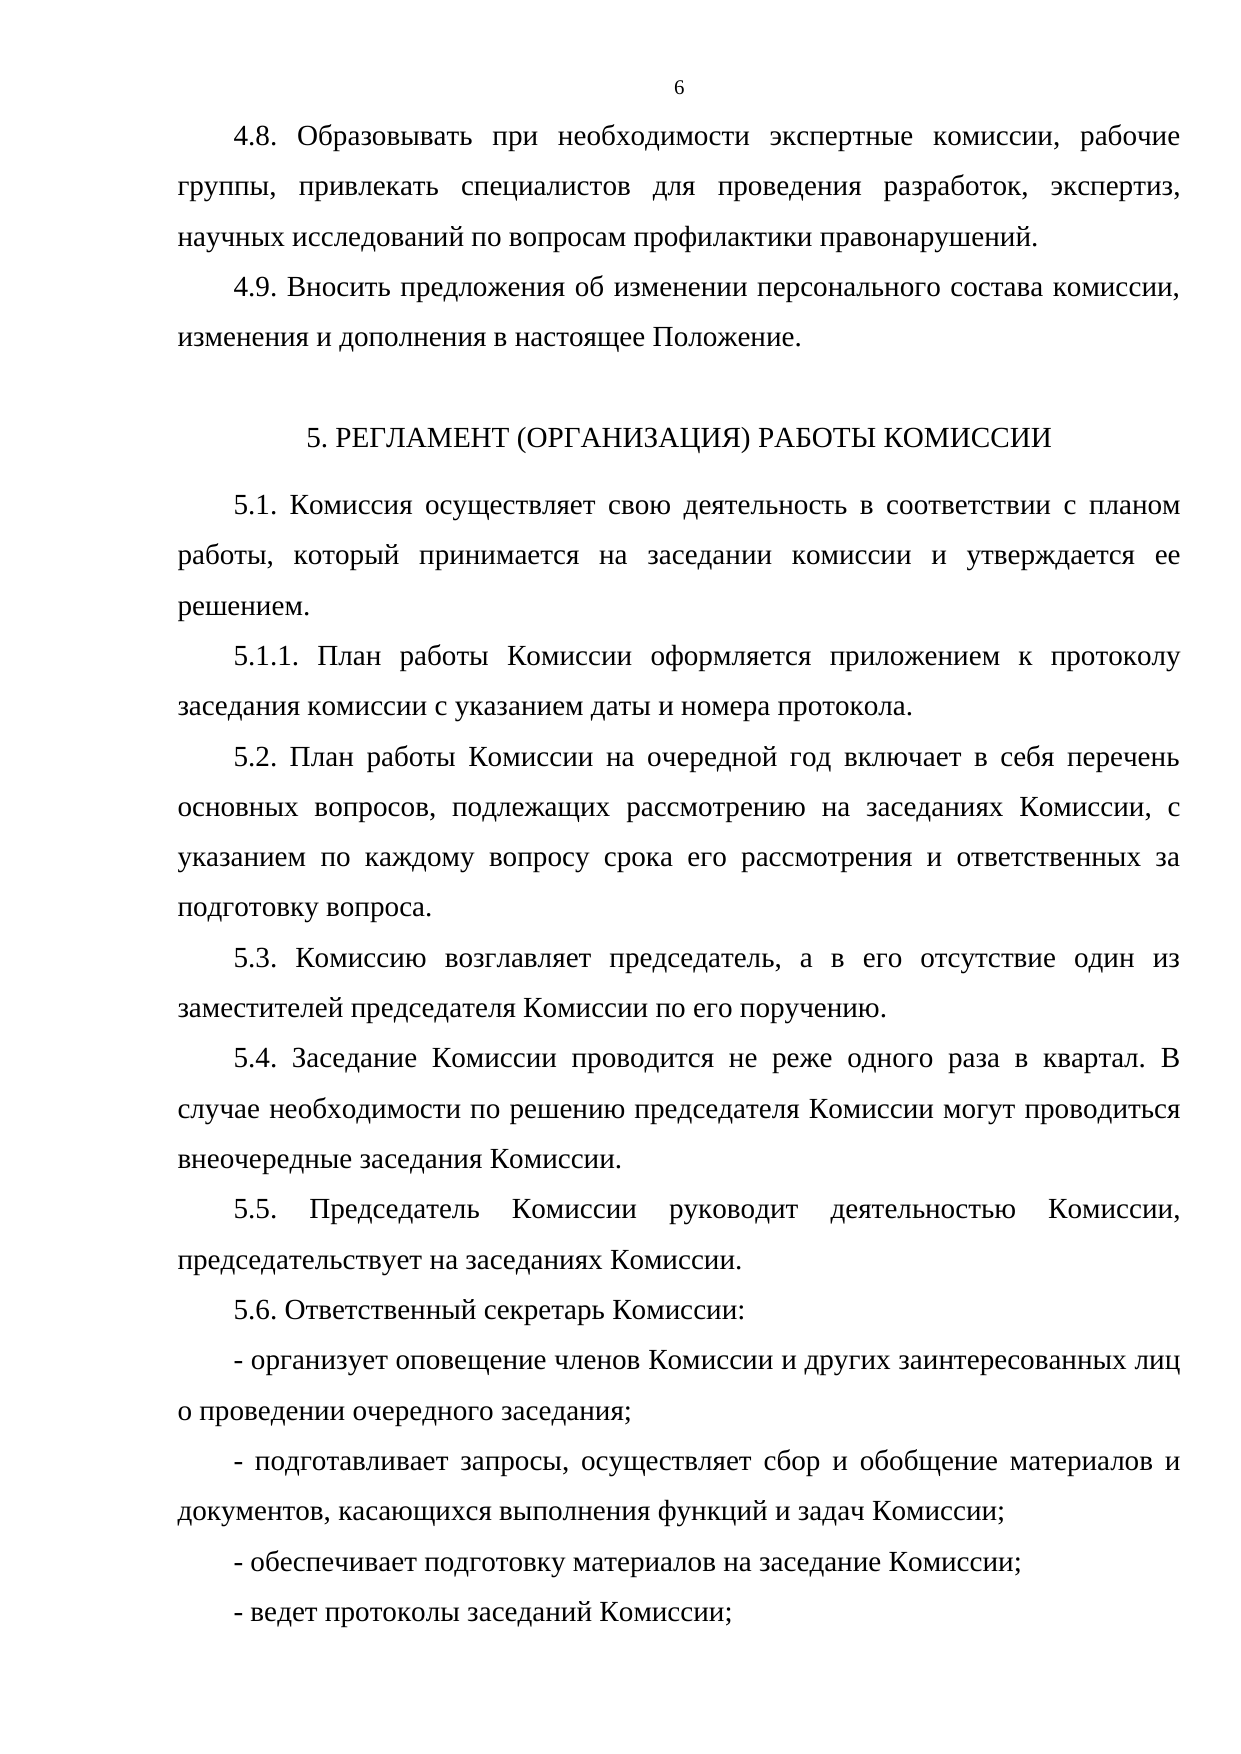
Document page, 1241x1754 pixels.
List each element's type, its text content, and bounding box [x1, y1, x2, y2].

text 5.4. Заседание Комиссии проводится не реже одного раза в квартал. В случае необходимости по решению председателя Комиссии могут проводиться внеочередные заседания Комиссии. [177, 1041, 1181, 1175]
text 5.1.1. План работы Комиссии оформляется приложением к протоколу заседания комиссии с указанием даты и номера протокола. [177, 638, 1181, 722]
text 5.6. Ответственный секретарь Комиссии: [177, 1292, 1181, 1326]
text - ведет протоколы заседаний Комиссии; [177, 1594, 1181, 1627]
text - обеспечивает подготовку материалов на заседание Комиссии; [177, 1544, 1181, 1577]
text 5.1. Комиссия осуществляет свою деятельность в соответствии с планом работы, который принимается на заседании комиссии и утверждается ее решением. [177, 487, 1181, 621]
text 5.2. План работы Комиссии на очередной год включает в себя перечень основных вопросов, подлежащих рассмотрению на заседаниях Комиссии, с указанием по каждому вопросу срока его рассмотрения и ответственных за подготовку вопроса. [177, 739, 1181, 923]
text - подготавливает запросы, осуществляет сбор и обобщение материалов и документов, касающихся выполнения функций и задач Комиссии; [177, 1443, 1181, 1527]
text 5. РЕГЛАМЕНТ (ОРГАНИЗАЦИЯ) РАБОТЫ КОМИССИИ [177, 420, 1181, 453]
text 5.3. Комиссию возглавляет председатель, а в его отсутствие один из заместителей председателя Комиссии по его поручению. [177, 940, 1181, 1024]
text 5.5. Председатель Комиссии руководит деятельностью Комиссии, председательствует на заседаниях Комиссии. [177, 1191, 1181, 1275]
text 4.9. Вносить предложения об изменении персонального состава комиссии, изменения и дополнения в настоящее Положение. [177, 269, 1181, 353]
text - организует оповещение членов Комиссии и других заинтересованных лиц о проведении очередного заседания; [177, 1342, 1181, 1426]
text 4.8. Образовывать при необходимости экспертные комиссии, рабочие группы, привлекать специалистов для проведения разработок, экспертиз, научных исследований по вопросам профилактики правонарушений. [177, 118, 1181, 252]
